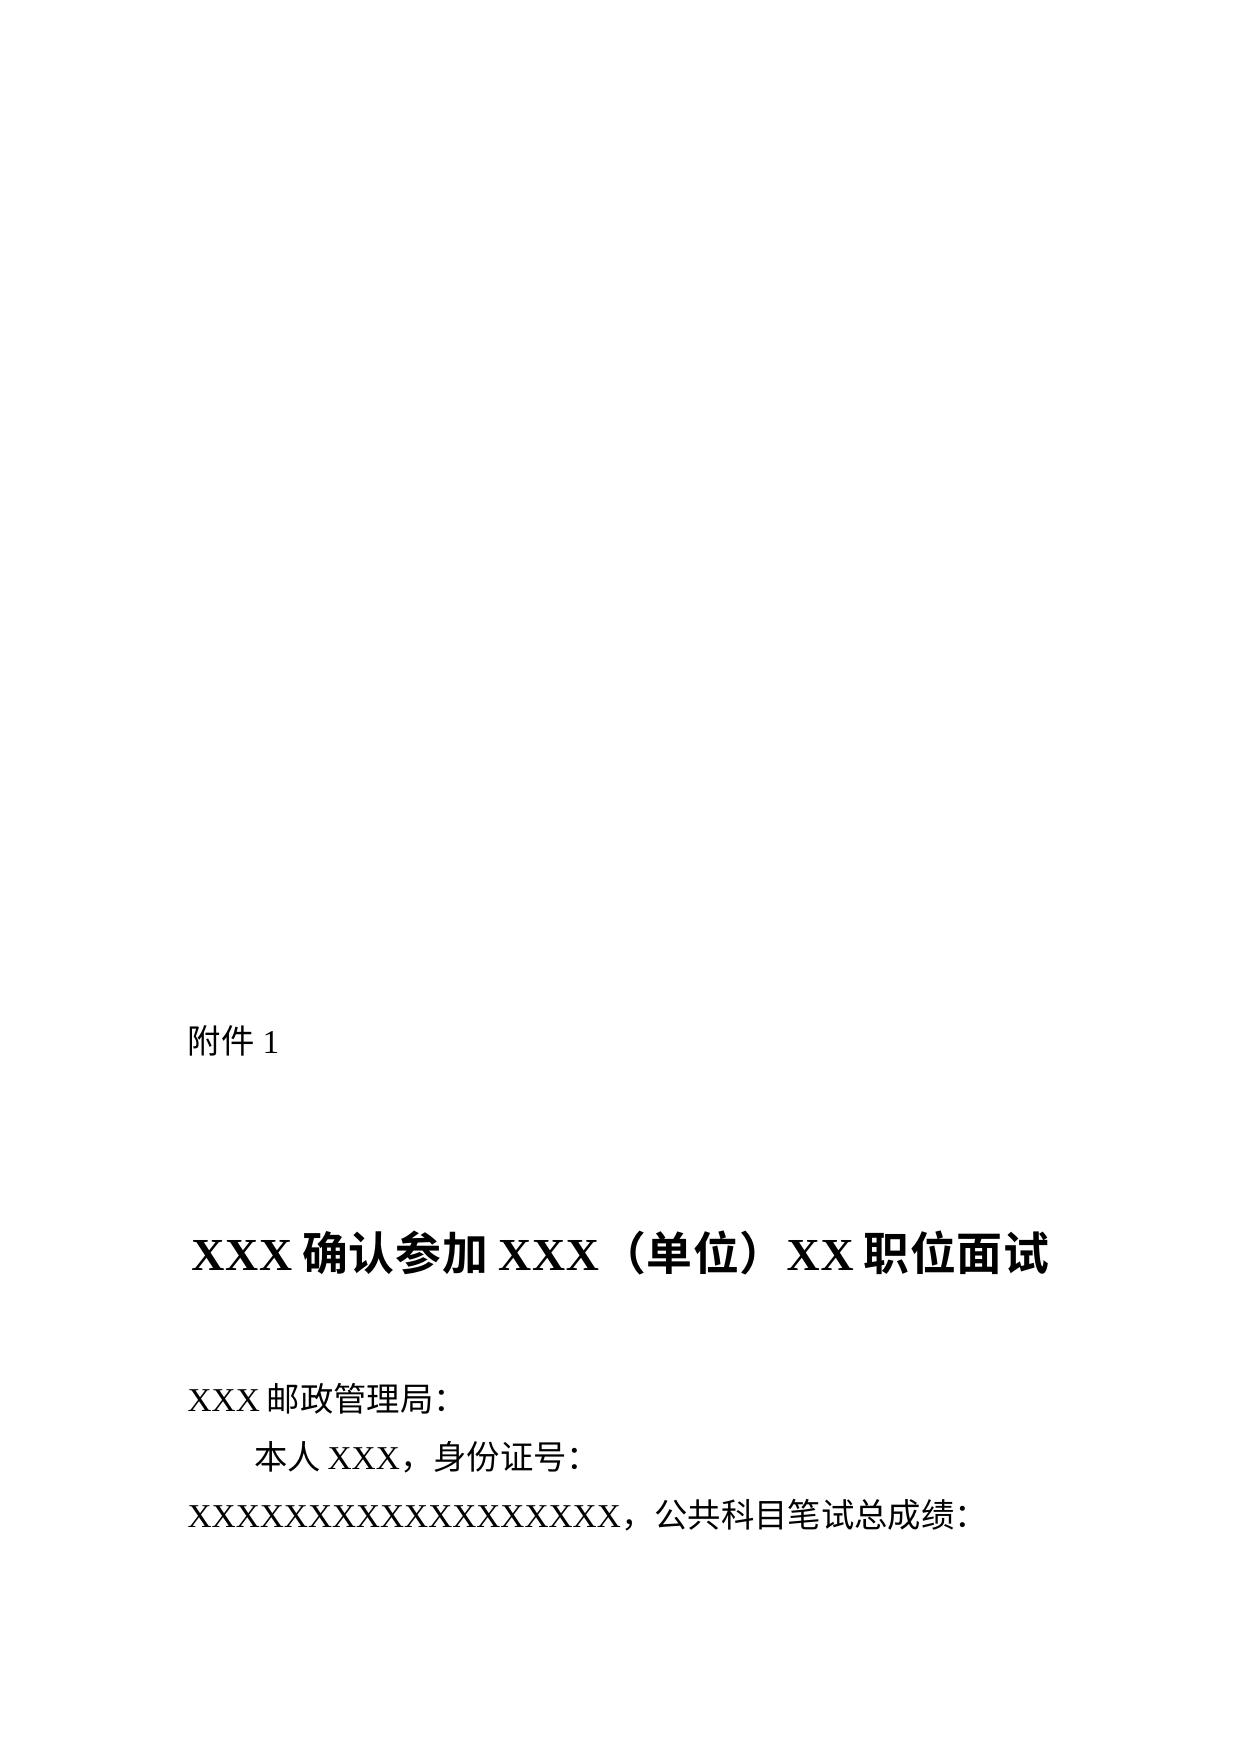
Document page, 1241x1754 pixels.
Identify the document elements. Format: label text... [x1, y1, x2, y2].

text 附件1 [187, 1007, 1053, 1072]
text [187, 1423, 1053, 1539]
text XXX邮政管理局： [187, 1364, 1053, 1423]
text XXX确认参加XXX（单位）XX职位面试 [187, 1202, 1053, 1299]
